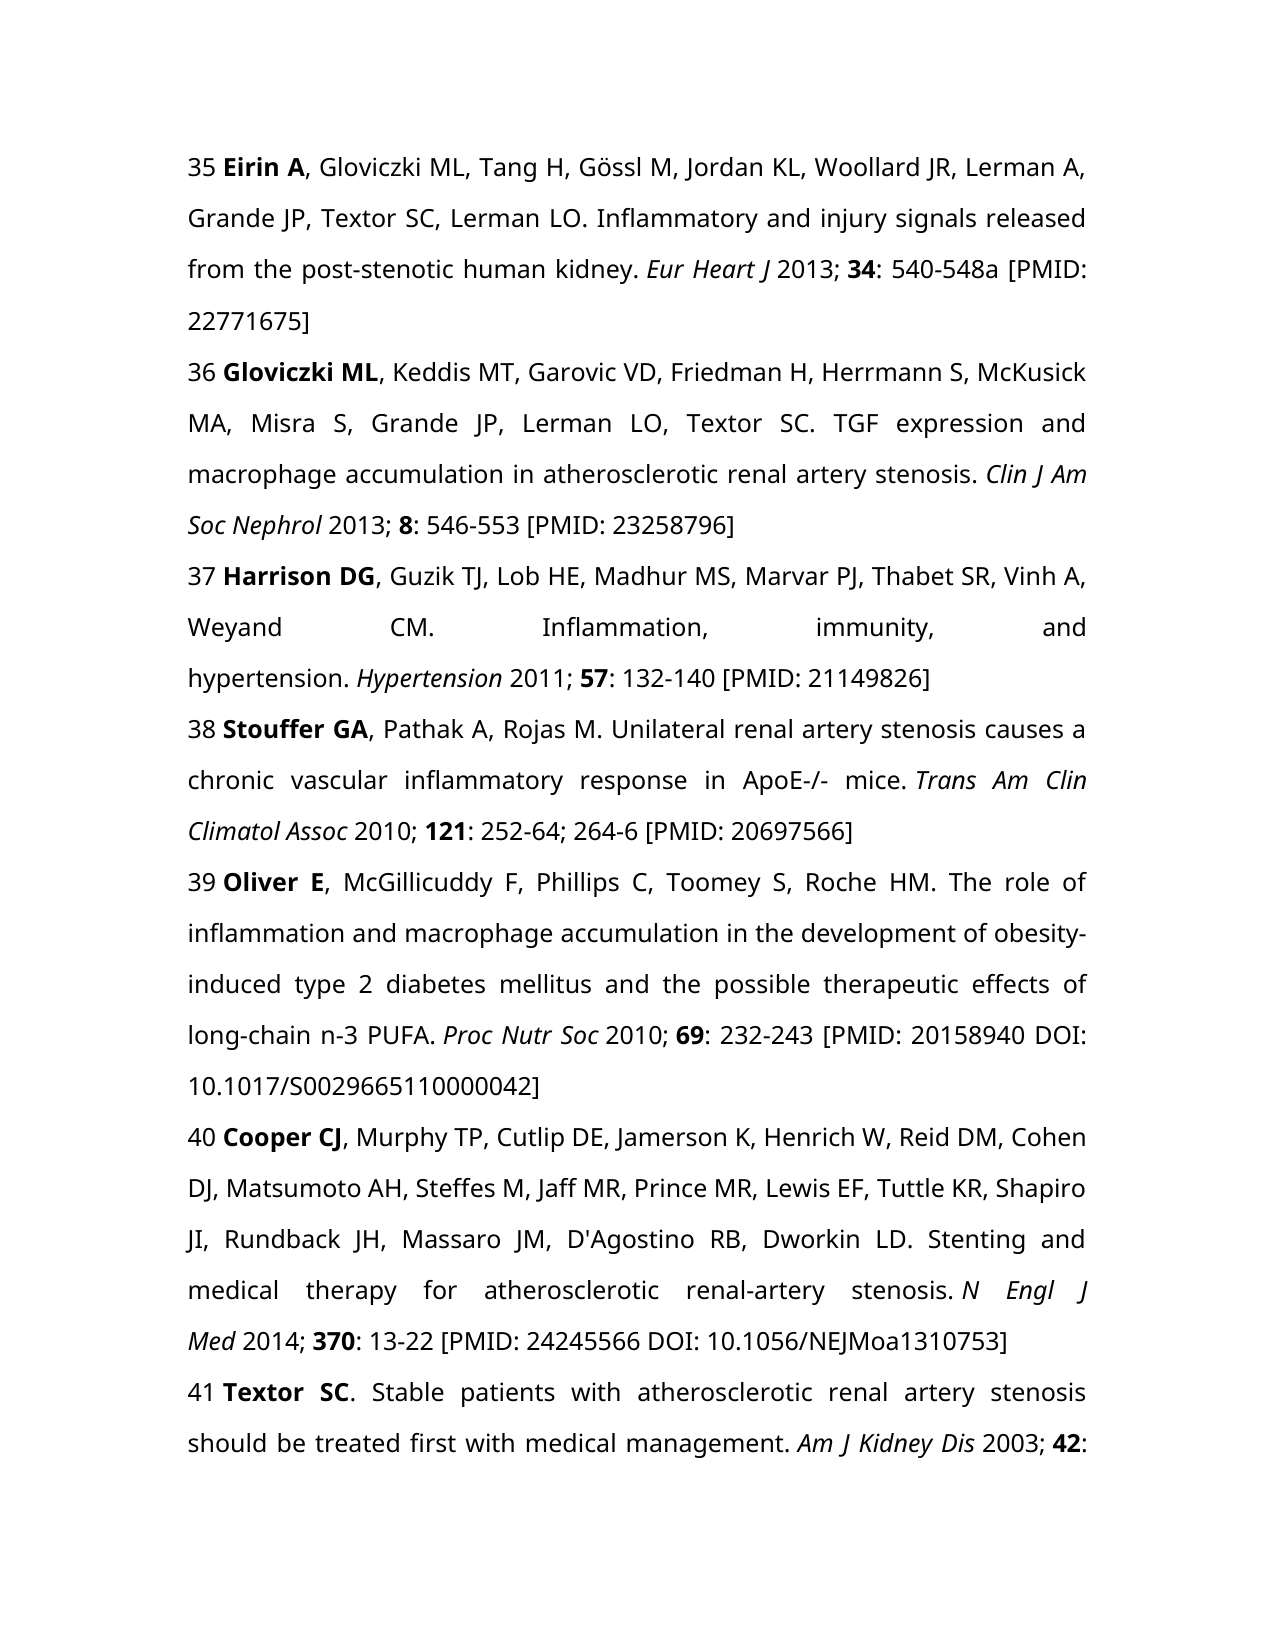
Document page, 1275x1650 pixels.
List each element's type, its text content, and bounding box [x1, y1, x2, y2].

text 39 Oliver E, McGillicuddy F, Phillips C, Toomey S, Roche HM. The role of inflammation and macrophage accumulation in the development of obesity-induced type 2 diabetes mellitus and the possible therapeutic effects of long-chain n-3 PUFA. Proc Nutr Soc 2010; 69: 232-243 [PMID: 20158940 DOI: 10.1017/S0029665110000042] [187, 864, 1087, 1103]
text 37 Harrison DG, Guzik TJ, Lob HE, Madhur MS, Marvar PJ, Thabet SR, Vinh A, Weyand CM. Inflammation, immunity, and hypertension. Hypertension 2011; 57: 132-140 [PMID: 21149826] [187, 558, 1087, 694]
text 40 Cooper CJ, Murphy TP, Cutlip DE, Jamerson K, Henrich W, Reid DM, Cohen DJ, Matsumoto AH, Steffes M, Jaff MR, Prince MR, Lewis EF, Tuttle KR, Shapiro JI, Rundback JH, Massaro JM, D'Agostino RB, Dworkin LD. Stenting and medical therapy for atherosclerotic renal-artery stenosis. N Engl J Med 2014; 370: 13-22 [PMID: 24245566 DOI: 10.1056/NEJMoa1310753] [187, 1120, 1087, 1358]
text 36 Gloviczki ML, Keddis MT, Garovic VD, Friedman H, Herrmann S, McKusick MA, Misra S, Grande JP, Lerman LO, Textor SC. TGF expression and macrophage accumulation in atherosclerotic renal artery stenosis. Clin J Am Soc Nephrol 2013; 8: 546-553 [PMID: 23258796] [187, 354, 1087, 541]
text 38 Stouffer GA, Pathak A, Rojas M. Unilateral renal artery stenosis causes a chronic vascular inflammatory response in ApoE-/- mice. Trans Am Clin Climatol Assoc 2010; 121: 252-64; 264-6 [PMID: 20697566] [187, 711, 1087, 848]
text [187, 1375, 1087, 1460]
text 35 Eirin A, Gloviczki ML, Tang H, Gössl M, Jordan KL, Woollard JR, Lerman A, Grande JP, Textor SC, Lerman LO. Inflammatory and injury signals released from the post-stenotic human kidney. Eur Heart J 2013; 34: 540-548a [PMID: 22771675] [187, 150, 1087, 337]
